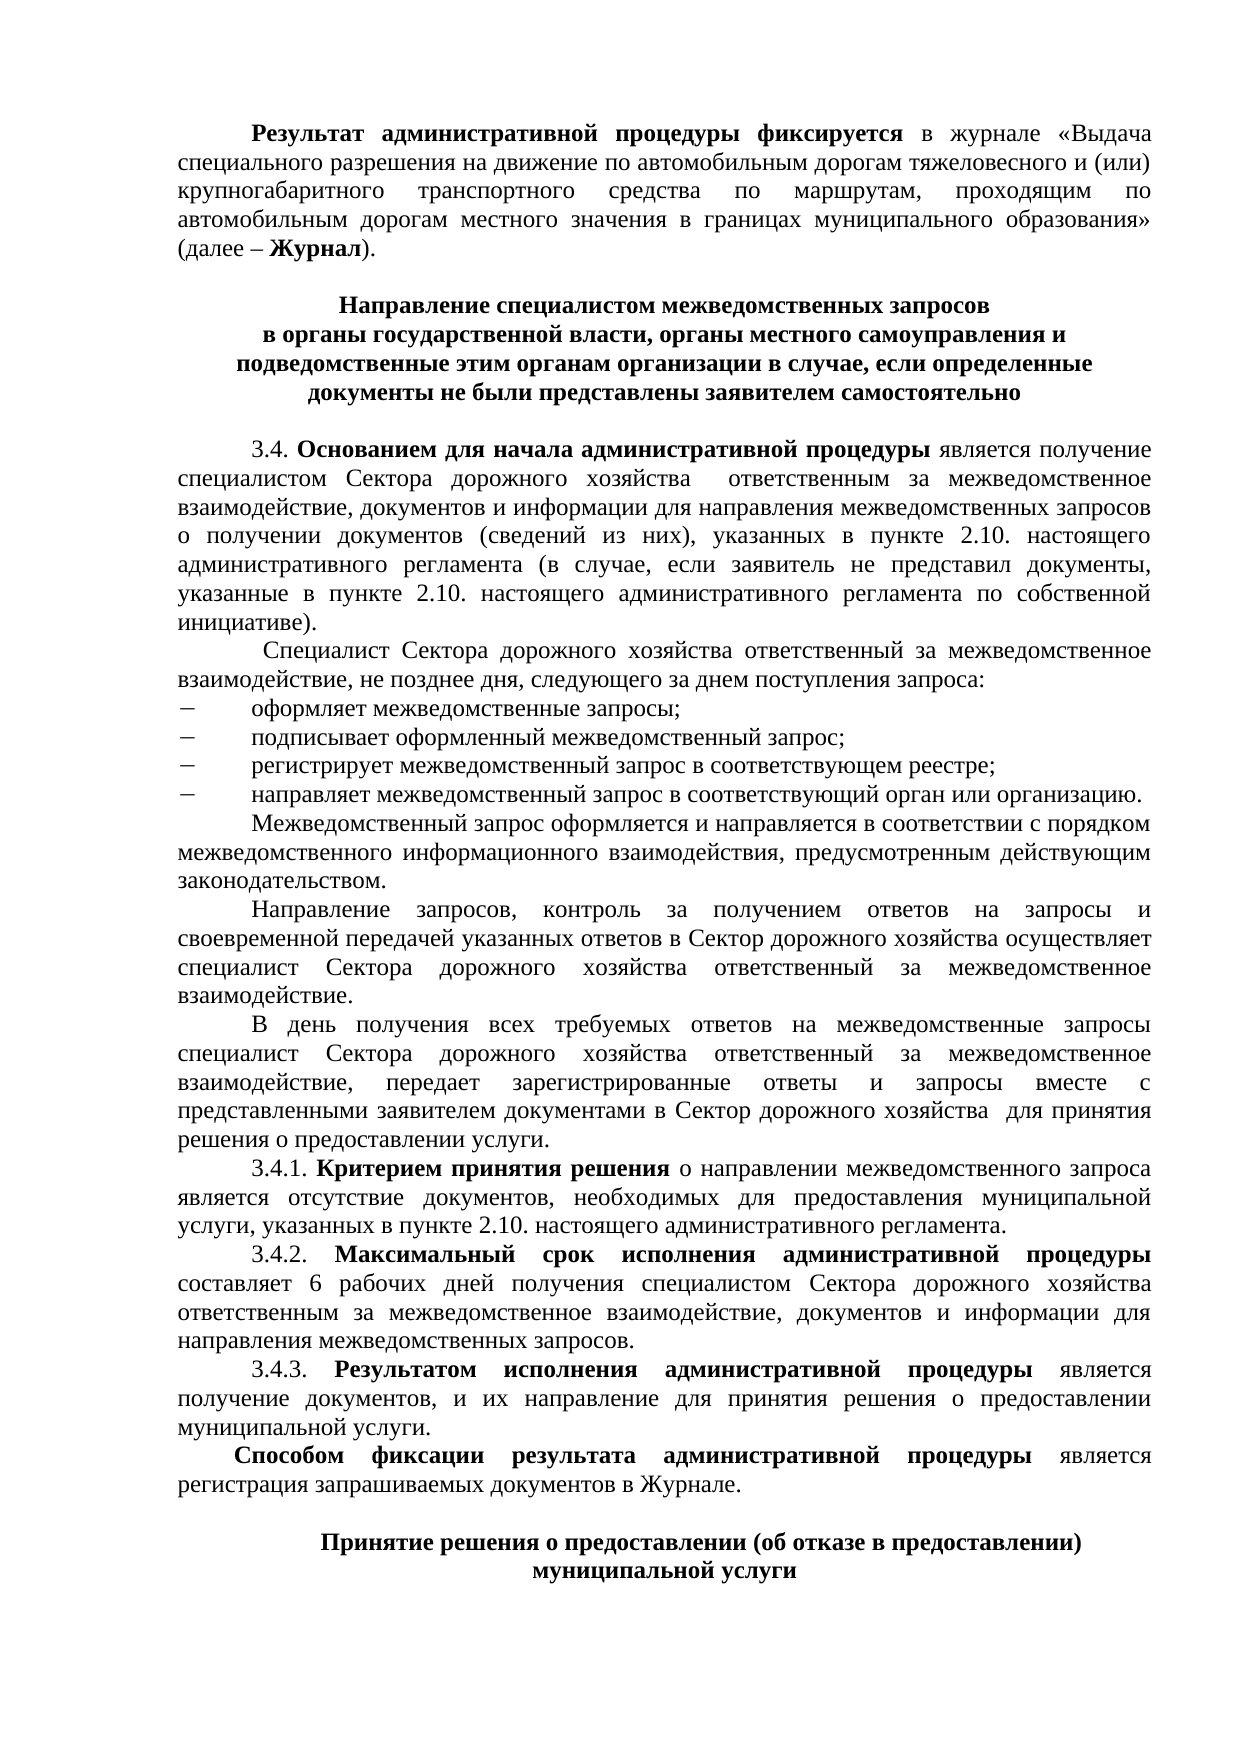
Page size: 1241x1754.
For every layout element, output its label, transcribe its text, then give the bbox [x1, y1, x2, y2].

text Результат административной процедуры фиксируется в журнале «Выдача специального разрешения на движение по автомобильным дорогам тяжеловесного и (или) крупногабаритного транспортного средства по маршрутам, проходящим по автомобильным дорогам местного значения в границах муниципального образования» (далее – Журнал). [177, 118, 1152, 262]
text Направление запросов, контроль за получением ответов на запросы и своевременной передачей указанных ответов в Сектор дорожного хозяйства осуществляет специалист Сектора дорожного хозяйства ответственный за межведомственное взаимодействие. [177, 894, 1152, 1009]
text 3.4.1. Критерием принятия решения о направлении межведомственного запроса является отсутствие документов, необходимых для предоставления муниципальной услуги, указанных в пункте 2.10. настоящего административного регламента. [177, 1153, 1152, 1239]
list оформляет межведомственные запросы; [177, 693, 1152, 722]
text 3.4.3. Результатом исполнения административной процедуры является получение документов, и их направление для принятия решения о предоставлении муниципальной услуги. [177, 1354, 1152, 1441]
list регистрирует межведомственный запрос в соответствующем реестре; [177, 751, 1152, 779]
text Специалист Сектора дорожного хозяйства ответственный за межведомственное взаимодействие, не позднее дня, следующего за днем поступления запроса: [177, 636, 1152, 693]
text 3.4.2. Максимальный срок исполнения административной процедуры составляет 6 рабочих дней получения специалистом Сектора дорожного хозяйства ответственным за межведомственное взаимодействие, документов и информации для направления межведомственных запросов. [177, 1239, 1152, 1354]
text 3.4. Основанием для начала административной процедуры является получение специалистом Сектора дорожного хозяйства ответственным за межведомственное взаимодействие, документов и информации для направления межведомственных запросов о получении документов (сведений из них), указанных в пункте 2.10. настоящего административного регламента (в случае, если заявитель не представил документы, указанные в пункте 2.10. настоящего административного регламента по собственной инициативе). [177, 434, 1152, 636]
list подписывает оформленный межведомственный запрос; [177, 722, 1152, 751]
text Принятие решения о предоставлении (об отказе в предоставлении) муниципальной услуги [177, 1527, 1152, 1584]
text Межведомственный запрос оформляется и направляется в соответствии с порядком межведомственного информационного взаимодействия, предусмотренным действующим законодательством. [177, 808, 1152, 894]
text в органы государственной власти, органы местного самоуправления и подведомственные этим органам организации в случае, если определенные документы не были представлены заявителем самостоятельно [177, 319, 1152, 406]
list направляет межведомственный запрос в соответствующий орган или организацию. [177, 779, 1152, 808]
text В день получения всех требуемых ответов на межведомственные запросы специалист Сектора дорожного хозяйства ответственный за межведомственное взаимодействие, передает зарегистрированные ответы и запросы вместе с представленными заявителем документами в Сектор дорожного хозяйства для принятия решения о предоставлении услуги. [177, 1009, 1152, 1153]
text Способом фиксации результата административной процедуры является регистрация запрашиваемых документов в Журнале. [177, 1441, 1152, 1498]
text Направление специалистом межведомственных запросов [177, 291, 1152, 319]
